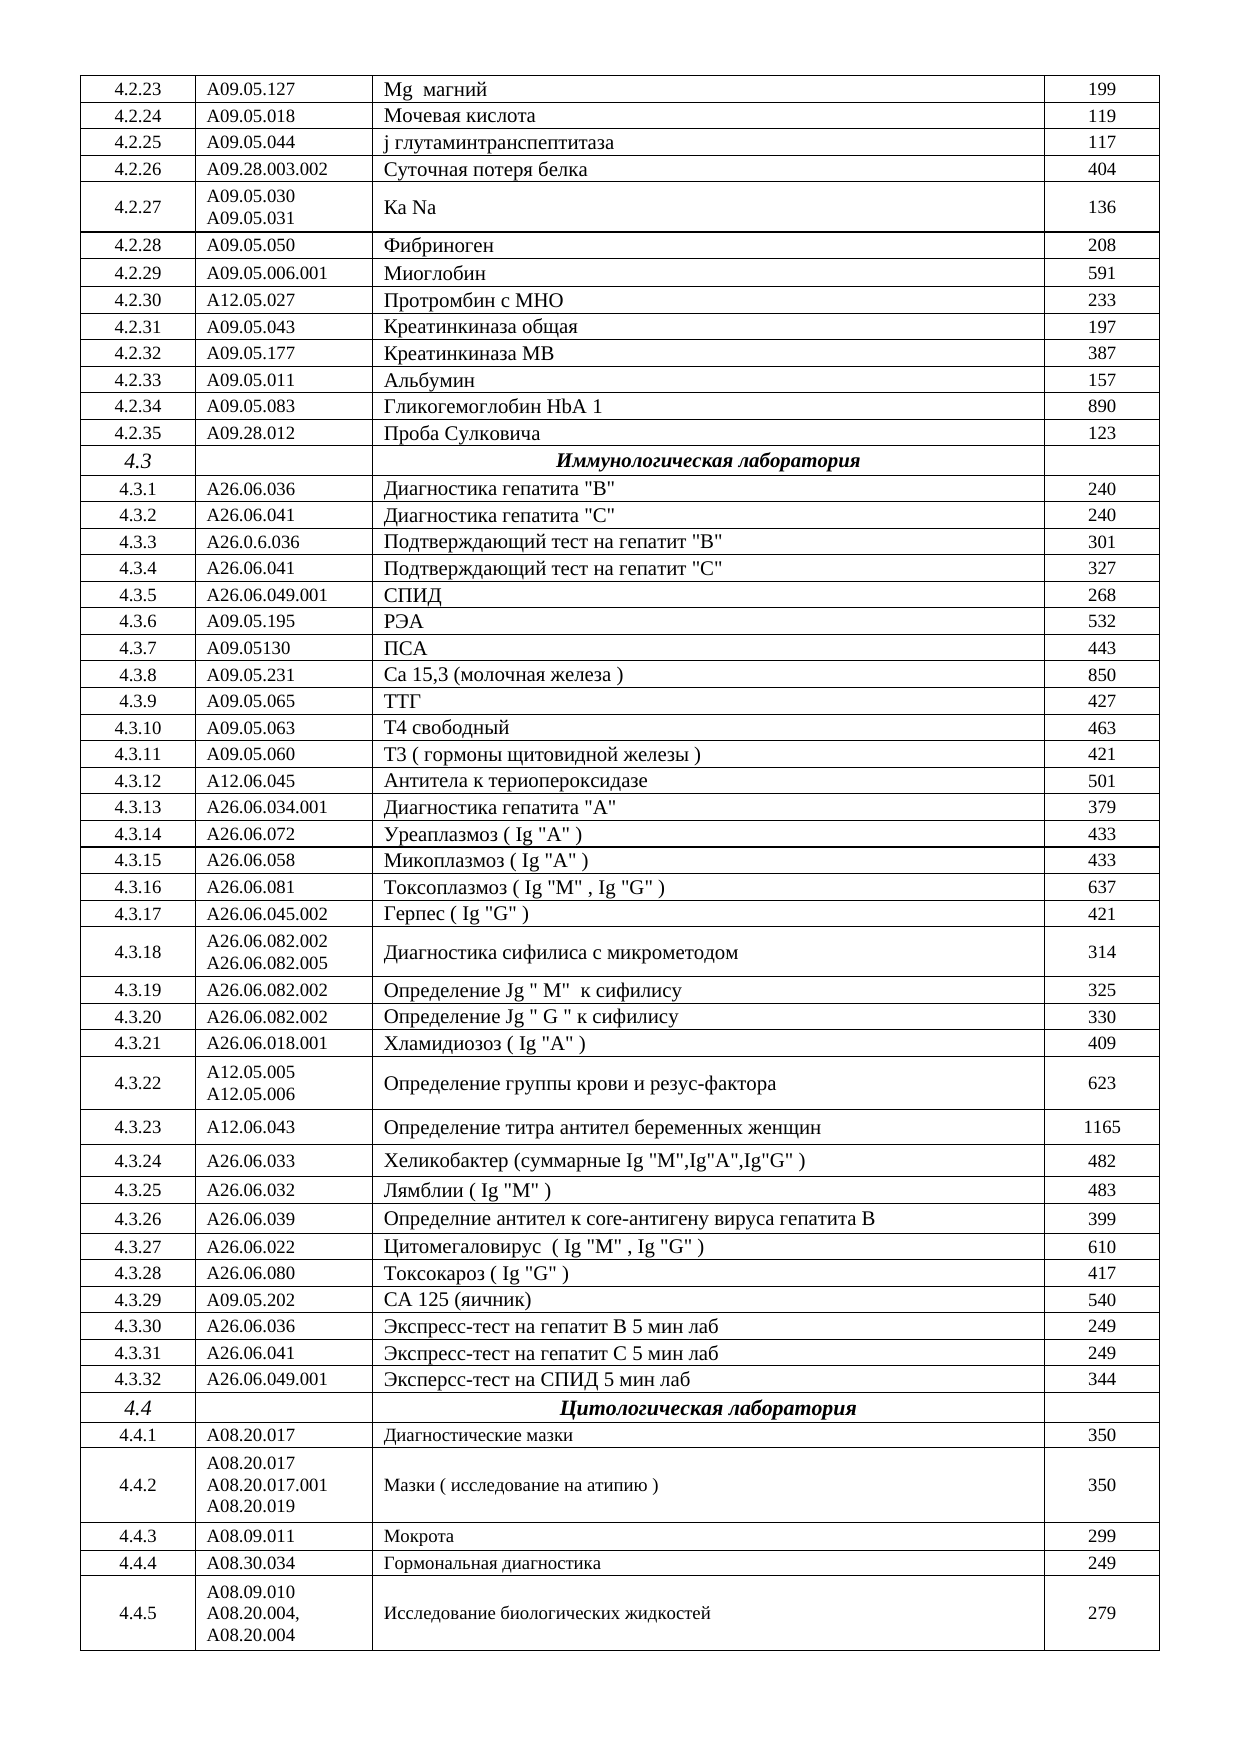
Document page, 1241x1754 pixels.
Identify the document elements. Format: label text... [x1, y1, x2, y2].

table_cell 433 [1045, 848, 1159, 873]
table_cell 4.3.23 [81, 1110, 195, 1143]
table_cell Креатинкиназа общая [373, 314, 1044, 339]
table_cell РЭА [373, 608, 1044, 634]
table_cell 4.2.24 [81, 103, 195, 128]
table_cell 433 [1045, 821, 1159, 846]
table_cell 4.3.6 [81, 608, 195, 634]
table_cell 4.3.29 [81, 1287, 195, 1312]
table_cell [196, 1393, 372, 1422]
table_cell 540 [1045, 1287, 1159, 1312]
table_cell [1045, 446, 1159, 474]
table_cell 501 [1045, 768, 1159, 793]
table_cell 409 [1045, 1030, 1159, 1056]
table_cell Ка Nа [373, 182, 1044, 231]
table_cell Суточная потеря белка [373, 156, 1044, 181]
table_cell Мазки ( исследование на атипию ) [373, 1448, 1044, 1522]
table_cell 4.3.13 [81, 794, 195, 820]
table_cell 610 [1045, 1234, 1159, 1259]
table_cell 4.3.18 [81, 927, 195, 976]
table_cell А26.0.6.036 [196, 529, 372, 554]
table_cell А09.05.050 [196, 233, 372, 258]
table_cell 4.2.26 [81, 156, 195, 181]
table_cell Протромбин с МНО [373, 287, 1044, 313]
table_cell А26.06.032 [196, 1177, 372, 1203]
table_cell Экспресс-тест на гепатит В 5 мин лаб [373, 1313, 1044, 1339]
table_cell 249 [1045, 1340, 1159, 1365]
table_cell А26.06.036 [196, 476, 372, 501]
table_cell Мокрота [373, 1523, 1044, 1550]
table_cell 4.3.14 [81, 821, 195, 846]
table_cell А08.09.011 [196, 1523, 372, 1550]
table_cell 4.3.30 [81, 1313, 195, 1339]
table_cell 4.3.11 [81, 741, 195, 767]
table_cell Подтверждающий тест на гепатит "В" [373, 529, 1044, 554]
table_cell Са 15,3 (молочная железа ) [373, 661, 1044, 687]
table_cell ТТГ [373, 688, 1044, 713]
table_cell 119 [1045, 103, 1159, 128]
table_cell А09.05.030 А09.05.031 [196, 182, 372, 231]
table_cell А12.06.045 [196, 768, 372, 793]
table_cell А26.06.039 [196, 1204, 372, 1232]
table_cell Альбумин [373, 367, 1044, 392]
table_cell Диагностические мазки [373, 1423, 1044, 1447]
table_cell Подтверждающий тест на гепатит "С" [373, 555, 1044, 581]
table_cell 399 [1045, 1204, 1159, 1232]
table_cell 4.3.10 [81, 715, 195, 740]
table_cell 4.4.4 [81, 1551, 195, 1575]
table_cell А08.20.017 А08.20.017.001 А08.20.019 [196, 1448, 372, 1522]
table_cell 4.4.1 [81, 1423, 195, 1447]
table_cell Т4 свободный [373, 715, 1044, 740]
table_cell СПИД [373, 582, 1044, 607]
table_cell 327 [1045, 555, 1159, 581]
table_cell 249 [1045, 1551, 1159, 1575]
table_cell Токсокароз ( Ig "G" ) [373, 1260, 1044, 1286]
table_cell Экспресс-тест на гепатит С 5 мин лаб [373, 1340, 1044, 1365]
table_cell 850 [1045, 661, 1159, 687]
table_cell А26.06.081 [196, 874, 372, 899]
table_cell 421 [1045, 741, 1159, 767]
table_cell 4.3.22 [81, 1057, 195, 1109]
table_cell 301 [1045, 529, 1159, 554]
table_cell Креатинкиназа МВ [373, 340, 1044, 366]
table_cell Эксперсс-тест на СПИД 5 мин лаб [373, 1366, 1044, 1392]
table_cell 4.3.28 [81, 1260, 195, 1286]
table_cell Исследование биологических жидкостей [373, 1576, 1044, 1650]
table_cell А26.06.036 [196, 1313, 372, 1339]
table_cell А09.05.177 [196, 340, 372, 366]
table_cell 4.4.5 [81, 1576, 195, 1650]
table_cell Определние антител к core-антигену вируса гепатита В [373, 1204, 1044, 1232]
table_cell 4.3.32 [81, 1366, 195, 1392]
table_cell 890 [1045, 393, 1159, 419]
table_cell 299 [1045, 1523, 1159, 1550]
table_cell 4.2.30 [81, 287, 195, 313]
table_cell 1165 [1045, 1110, 1159, 1143]
table_cell 4.2.29 [81, 259, 195, 286]
table_cell 240 [1045, 476, 1159, 501]
table_cell Антитела к териопероксидазе [373, 768, 1044, 793]
table_cell А26.06.049.001 [196, 582, 372, 607]
table_cell 4.3.12 [81, 768, 195, 793]
table_cell А09.05.006.001 [196, 259, 372, 286]
table_cell 4.3.24 [81, 1145, 195, 1176]
table_cell А09.05.044 [196, 129, 372, 155]
table_cell 123 [1045, 420, 1159, 445]
table_cell 379 [1045, 794, 1159, 820]
table_cell 4.2.23 [81, 76, 195, 102]
table_cell Хламидиозоз ( Ig "А" ) [373, 1030, 1044, 1056]
table_cell А26.06.080 [196, 1260, 372, 1286]
table_cell А09.05.011 [196, 367, 372, 392]
table_cell 4.2.31 [81, 314, 195, 339]
table_cell 199 [1045, 76, 1159, 102]
table_cell 4.2.33 [81, 367, 195, 392]
table_cell Проба Сулковича [373, 420, 1044, 445]
table_cell А26.06.033 [196, 1145, 372, 1176]
table_cell ПСА [373, 635, 1044, 660]
table_cell А26.06.041 [196, 555, 372, 581]
table_cell Определение титра антител беременных женщин [373, 1110, 1044, 1143]
table_cell А26.06.082.002 А26.06.082.005 [196, 927, 372, 976]
table_cell А26.06.045.002 [196, 901, 372, 926]
table_cell Т3 ( гормоны щитовидной железы ) [373, 741, 1044, 767]
table_cell 240 [1045, 502, 1159, 528]
table_cell А09.05.195 [196, 608, 372, 634]
table_cell 4.3.15 [81, 848, 195, 873]
table_cell 4.3.3 [81, 529, 195, 554]
table_cell А09.05.018 [196, 103, 372, 128]
table_cell Миоглобин [373, 259, 1044, 286]
table_cell А26.06.072 [196, 821, 372, 846]
table_cell А09.05.065 [196, 688, 372, 713]
table_cell А08.30.034 [196, 1551, 372, 1575]
table_cell 136 [1045, 182, 1159, 231]
table_cell А09.05.060 [196, 741, 372, 767]
table_cell 4.3.20 [81, 1004, 195, 1029]
table_cell Мочевая кислота [373, 103, 1044, 128]
table_cell А26.06.082.002 [196, 1004, 372, 1029]
table_cell 4.3.1 [81, 476, 195, 501]
table_cell А12.05.027 [196, 287, 372, 313]
table_cell А09.05.127 [196, 76, 372, 102]
table_cell 4.2.35 [81, 420, 195, 445]
table_cell Иммунологическая лаборатория [373, 446, 1044, 474]
table_cell А12.05.005 А12.05.006 [196, 1057, 372, 1109]
table_cell 325 [1045, 977, 1159, 1003]
table_cell А26.06.018.001 [196, 1030, 372, 1056]
table_cell 404 [1045, 156, 1159, 181]
table_cell А26.06.049.001 [196, 1366, 372, 1392]
table_cell 117 [1045, 129, 1159, 155]
table_cell А26.06.041 [196, 1340, 372, 1365]
table_cell Диагностика гепатита "С" [373, 502, 1044, 528]
table_cell 208 [1045, 233, 1159, 258]
table_cell Цитомегаловирус ( Ig "М" , Ig "G" ) [373, 1234, 1044, 1259]
table_cell 4.3 [81, 446, 195, 474]
table_cell Гликогемоглобин HbA 1 [373, 393, 1044, 419]
table_cell А26.06.041 [196, 502, 372, 528]
table_cell А26.06.058 [196, 848, 372, 873]
table_cell СА 125 (яичник) [373, 1287, 1044, 1312]
table_cell 623 [1045, 1057, 1159, 1109]
table_cell Лямблии ( Ig "М" ) [373, 1177, 1044, 1203]
table_cell 344 [1045, 1366, 1159, 1392]
table_cell А09.05.231 [196, 661, 372, 687]
table_cell 4.4.2 [81, 1448, 195, 1522]
table_cell А09.05.043 [196, 314, 372, 339]
table_cell Диагностика гепатита "А" [373, 794, 1044, 820]
table_cell А09.05.063 [196, 715, 372, 740]
table_cell Уреаплазмоз ( Ig "А" ) [373, 821, 1044, 846]
table_cell А08.09.010 А08.20.004, А08.20.004 [196, 1576, 372, 1650]
table_cell 233 [1045, 287, 1159, 313]
table_cell 4.2.25 [81, 129, 195, 155]
table_cell 4.3.4 [81, 555, 195, 581]
table_cell Токсоплазмоз ( Ig "М" , Ig "G" ) [373, 874, 1044, 899]
table_cell Цитологическая лаборатория [373, 1393, 1044, 1422]
table_cell А26.06.034.001 [196, 794, 372, 820]
table_cell 4.3.21 [81, 1030, 195, 1056]
table_cell Определение группы крови и резус-фактора [373, 1057, 1044, 1109]
table_cell 4.3.9 [81, 688, 195, 713]
table_cell А09.28.012 [196, 420, 372, 445]
table_cell 314 [1045, 927, 1159, 976]
table_cell А09.05.202 [196, 1287, 372, 1312]
table_cell 268 [1045, 582, 1159, 607]
table_cell А09.05130 [196, 635, 372, 660]
table_cell А26.06.082.002 [196, 977, 372, 1003]
table_cell 4.3.27 [81, 1234, 195, 1259]
table_cell 4.2.28 [81, 233, 195, 258]
table_cell 4.4.3 [81, 1523, 195, 1550]
table_cell j глутаминтранспептитаза [373, 129, 1044, 155]
table_cell 417 [1045, 1260, 1159, 1286]
table_cell 4.2.27 [81, 182, 195, 231]
table_cell 4.3.16 [81, 874, 195, 899]
table_cell 482 [1045, 1145, 1159, 1176]
table_cell 4.3.25 [81, 1177, 195, 1203]
table_cell 427 [1045, 688, 1159, 713]
table_cell 4.3.8 [81, 661, 195, 687]
table_cell А09.28.003.002 [196, 156, 372, 181]
table_cell 4.3.26 [81, 1204, 195, 1232]
table_cell Диагностика сифилиса с микрометодом [373, 927, 1044, 976]
table_cell 387 [1045, 340, 1159, 366]
table_cell 4.3.5 [81, 582, 195, 607]
table_cell А08.20.017 [196, 1423, 372, 1447]
table_cell Определение Jg " М" к сифилису [373, 977, 1044, 1003]
table_cell 197 [1045, 314, 1159, 339]
table_cell 4.3.17 [81, 901, 195, 926]
table_cell 157 [1045, 367, 1159, 392]
table_cell А12.06.043 [196, 1110, 372, 1143]
table_cell 637 [1045, 874, 1159, 899]
table_cell 483 [1045, 1177, 1159, 1203]
table_cell Фибриноген [373, 233, 1044, 258]
table_cell А09.05.083 [196, 393, 372, 419]
table_cell 4.3.2 [81, 502, 195, 528]
table_cell 350 [1045, 1448, 1159, 1522]
table_cell [196, 446, 372, 474]
table_cell 4.3.31 [81, 1340, 195, 1365]
table_cell Определение Jg " G " к сифилису [373, 1004, 1044, 1029]
table_cell Хеликобактер (суммарные Ig "М",Ig"А",Ig"G" ) [373, 1145, 1044, 1176]
table_cell [1045, 1393, 1159, 1422]
table_cell 279 [1045, 1576, 1159, 1650]
table_cell 463 [1045, 715, 1159, 740]
table_cell Герпес ( Ig "G" ) [373, 901, 1044, 926]
table_cell 421 [1045, 901, 1159, 926]
table_cell Диагностика гепатита "В" [373, 476, 1044, 501]
table_cell Мg магний [373, 76, 1044, 102]
table_cell 4.2.34 [81, 393, 195, 419]
table_cell 591 [1045, 259, 1159, 286]
table_cell 4.2.32 [81, 340, 195, 366]
table_cell 4.3.7 [81, 635, 195, 660]
table_cell Микоплазмоз ( Ig "А" ) [373, 848, 1044, 873]
table_cell 443 [1045, 635, 1159, 660]
table_cell 4.4 [81, 1393, 195, 1422]
table_cell 532 [1045, 608, 1159, 634]
table_cell 350 [1045, 1423, 1159, 1447]
table_cell 249 [1045, 1313, 1159, 1339]
table_cell 4.3.19 [81, 977, 195, 1003]
table_cell А26.06.022 [196, 1234, 372, 1259]
table_cell Гормональная диагностика [373, 1551, 1044, 1575]
table_cell 330 [1045, 1004, 1159, 1029]
